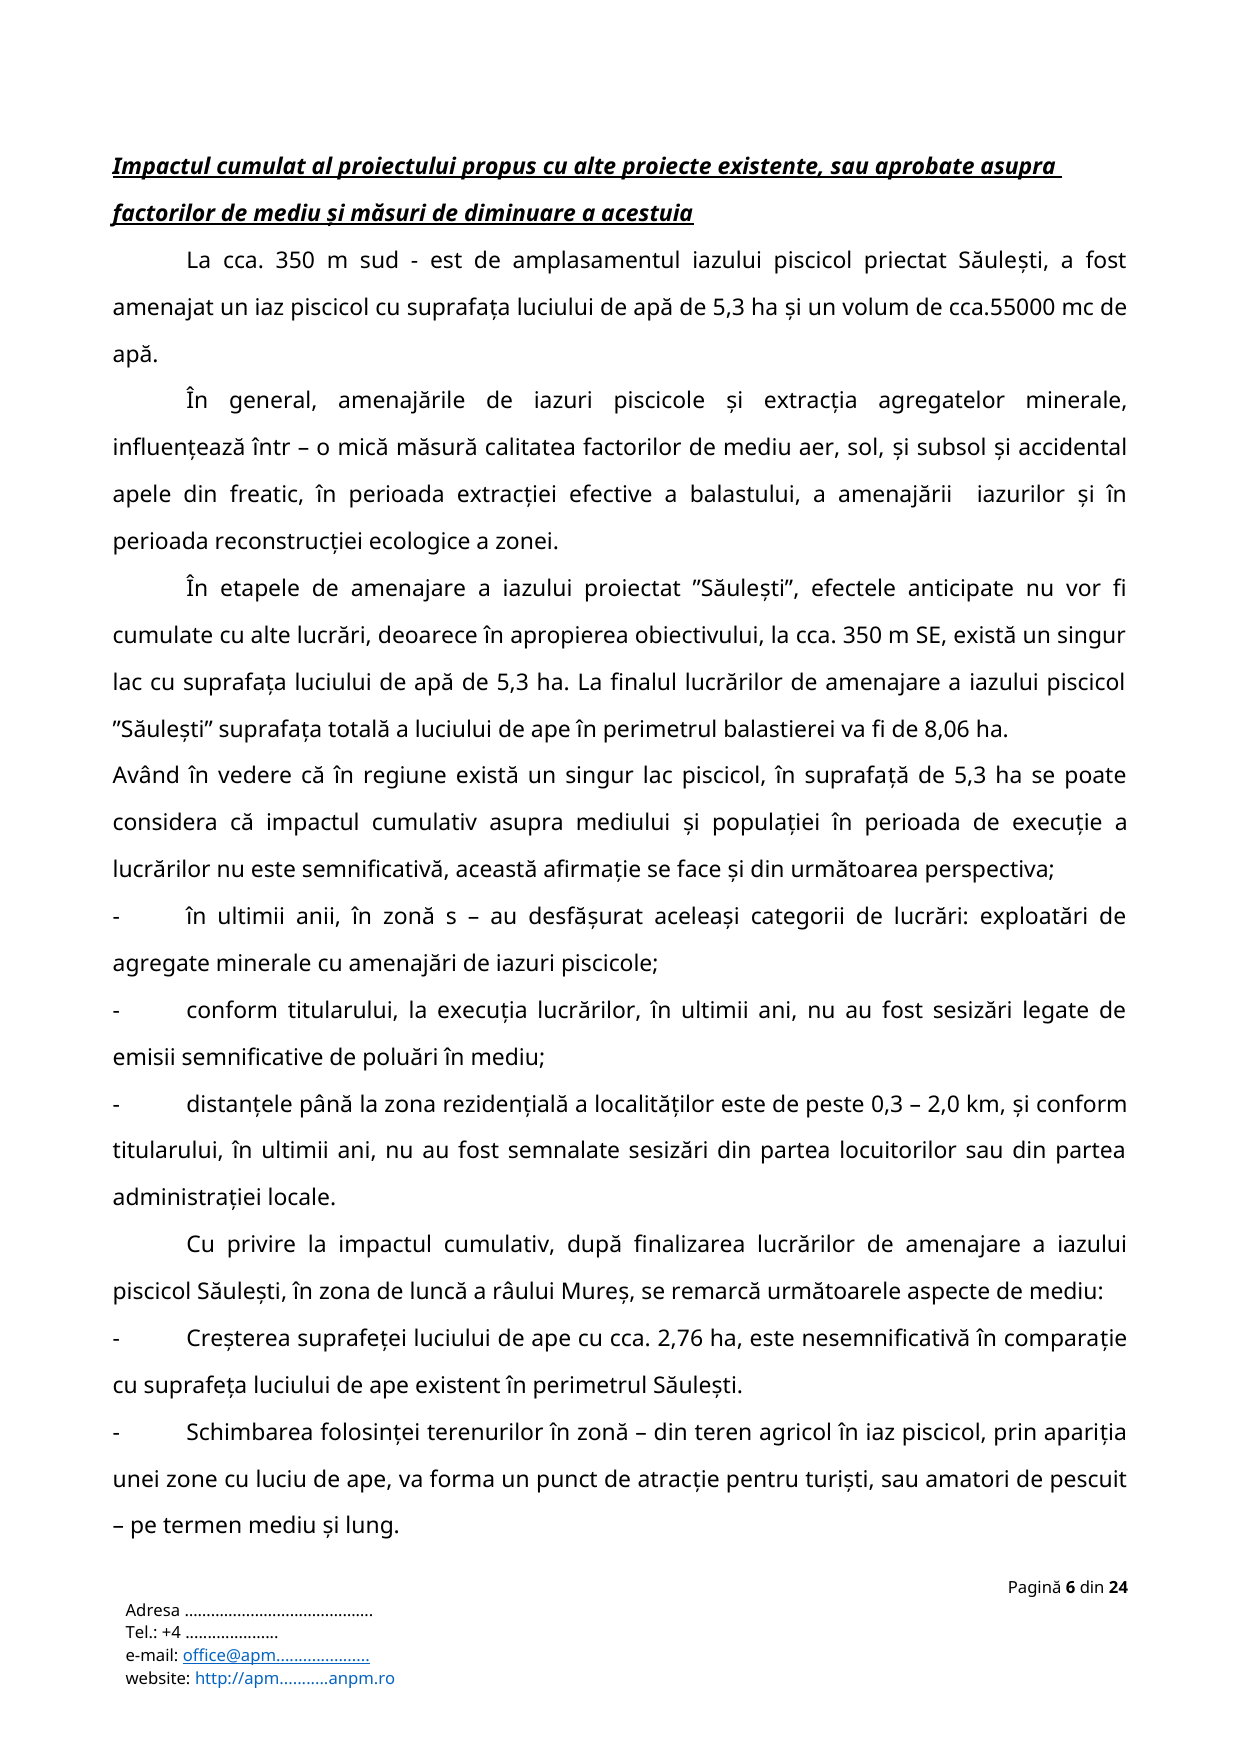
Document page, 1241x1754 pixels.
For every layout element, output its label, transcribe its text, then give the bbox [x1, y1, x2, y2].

text Având în vedere că în regiune există un singur lac piscicol, în suprafață de 5,3 ha se poate considera că impactul cumulativ asupra mediului și populației în perioada de execuție a lucrărilor nu este semnificativă, această afirmație se face și din următoarea perspectiva; [112, 783, 1128, 884]
text - distanțele până la zona rezidențială a localităților este de peste 0,3 – 2,0 km, și conform titularului, în ultimii ani, nu au fost semnalate sesizări din partea locuitorilor sau din partea administrației locale. [112, 1087, 1128, 1146]
text - distanțele până la zona rezidențială a localităților este de peste 0,3 – 2,0 km, și conform titularului, în ultimii ani, nu au fost semnalate sesizări din partea locuitorilor sau din partea administrației locale. [112, 1147, 1128, 1212]
text - Creșterea suprafeței luciului de ape cu cca. 2,76 ha, este nesemnificativă în comparație cu suprafeța luciului de ape existent în perimetrul Săulești. [112, 1322, 1128, 1400]
text Cu privire la impactul cumulativ, după finalizarea lucrărilor de amenajare a iazului piscicol Săulești, în zona de luncă a râului Mureș, se remarcă următoarele aspecte de mediu: [112, 1228, 1128, 1306]
text - Schimbarea folosinței terenurilor în zonă – din teren agricol în iaz piscicol, prin apariția unei zone cu luciu de ape, va forma un punct de atracție pentru turiști, sau amatori de pescuit – pe termen mediu și lung. [112, 1416, 1128, 1541]
text Impactul cumulat al proiectului propus cu alte proiecte existente, sau aprobate asupra factorilor de mediu și măsuri de diminuare a acestuia [112, 150, 1128, 228]
text - în ultimii anii, în zonă s – au desfășurat aceleași categorii de lucrări: exploatări de agregate minerale cu amenajări de iazuri piscicole; [112, 900, 1128, 978]
text În general, amenajările de iazuri piscicole și extracția agregatelor minerale, influențează într – o mică măsură calitatea factorilor de mediu aer, sol, și subsol și accidental apele din freatic, în perioada extracției efective a balastului, a amenajării iazurilor și în perioada reconstrucției ecologice a zonei. [112, 384, 1128, 556]
text La cca. 350 m sud - est de amplasamentul iazului piscicol priectat Săulești, a fost amenajat un iaz piscicol cu suprafața luciului de apă de 5,3 ha și un volum de cca.55000 mc de apă. [112, 244, 1128, 369]
text În etapele de amenajare a iazului proiectat ”Săulești”, efectele anticipate nu vor fi cumulate cu alte lucrări, deoarece în apropierea obiectivului, la cca. 350 m SE, există un singur lac cu suprafața luciului de apă de 5,3 ha. La finalul lucrărilor de amenajare a iazului piscicol ”Săulești” suprafața totală a luciului de ape în perimetrul balastierei va fi de 8,06 ha. [112, 572, 1128, 744]
text - conform titularului, la execuția lucrărilor, în ultimii ani, nu au fost sesizări legate de emisii semnificative de poluări în mediu; [112, 994, 1128, 1072]
